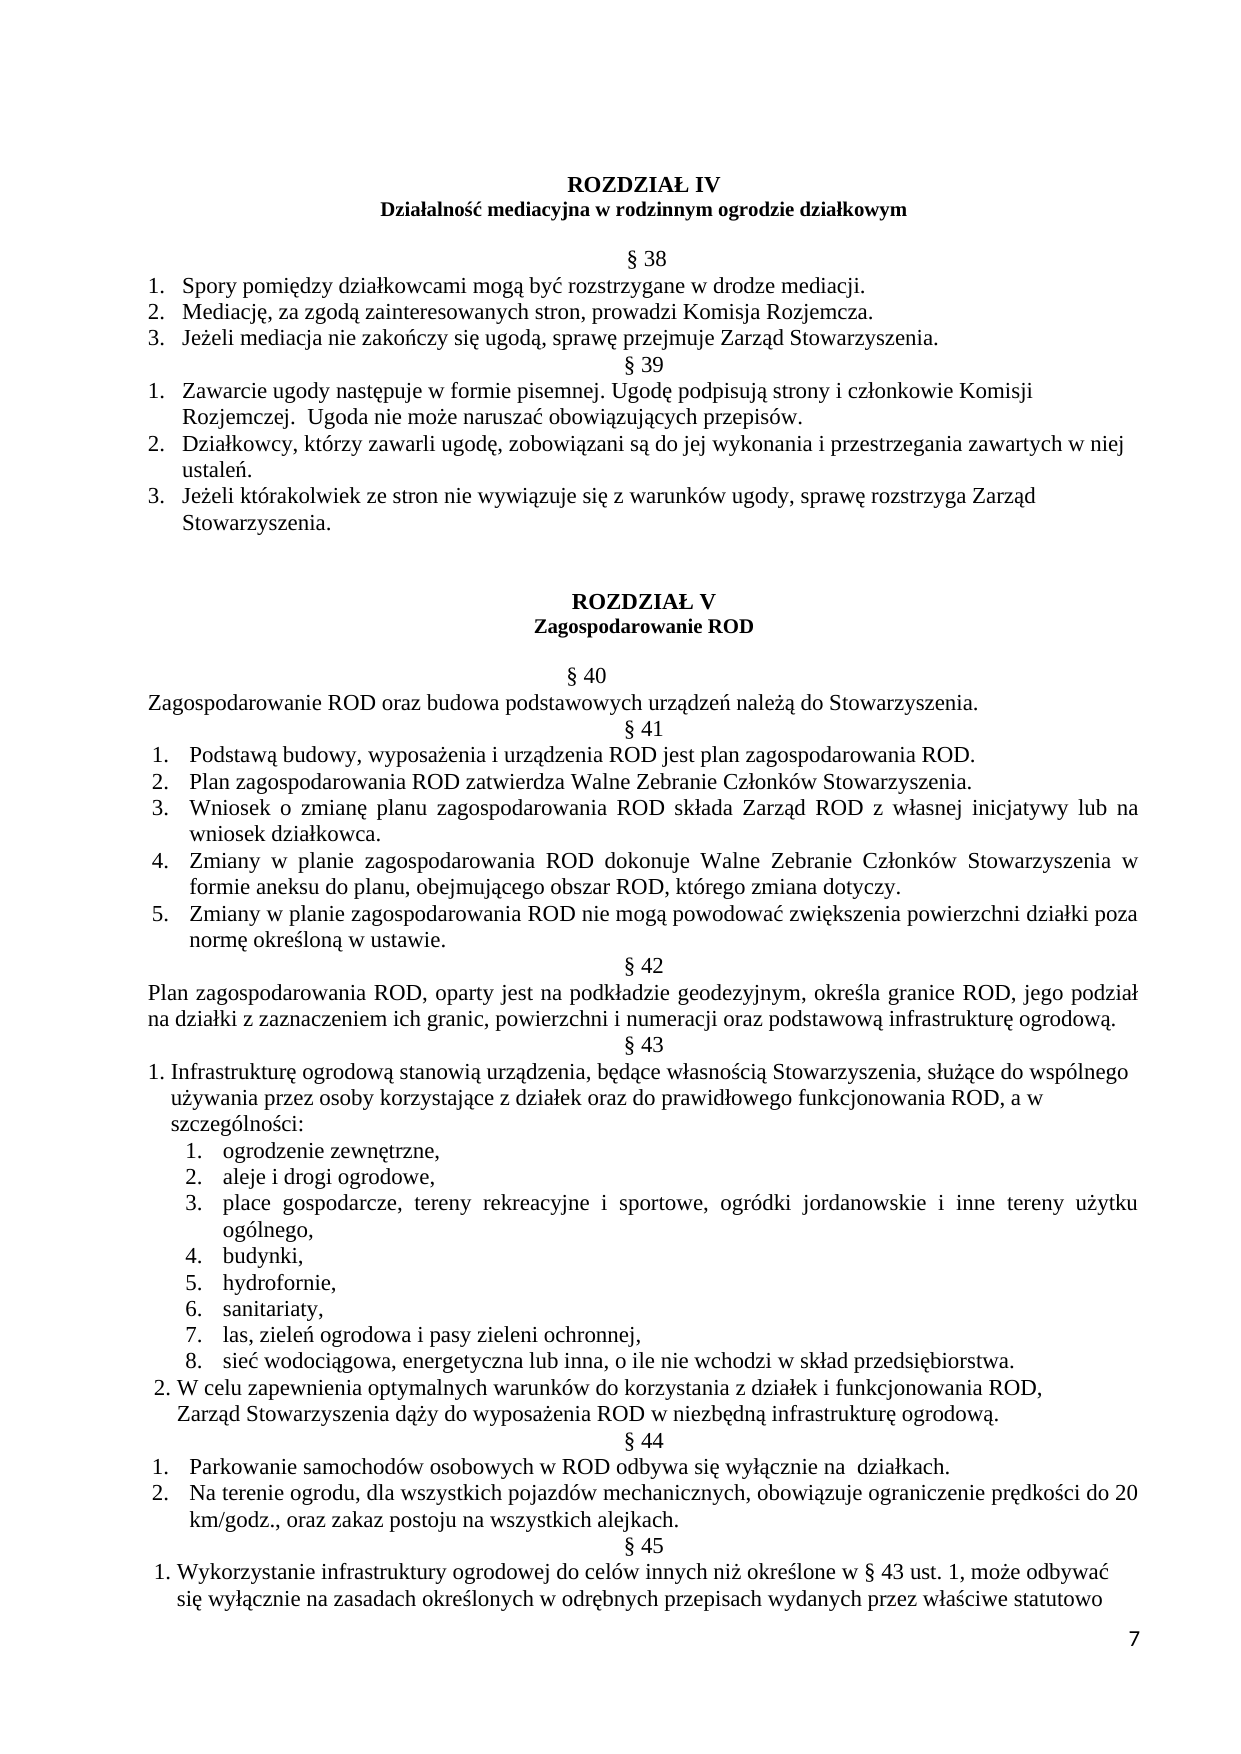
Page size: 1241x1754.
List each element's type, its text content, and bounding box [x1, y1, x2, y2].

list place gospodarcze, tereny rekreacyjne i sportowe, ogródki jordanowskie i inne tereny użytku ogólnego, [185, 1189, 1140, 1242]
list sanitariaty, [185, 1295, 1140, 1321]
text 1. Infrastrukturę ogrodową stanowią urządzenia, będące własnością Stowarzyszenia, służące do wspólnego [148, 1058, 1140, 1084]
list Wniosek o zmianę planu zagospodarowania ROD składa Zarząd ROD z własnej inicjatywy lub na wniosek działkowca. [152, 794, 1140, 847]
text § 44 [148, 1427, 1140, 1453]
text 2. W celu zapewnienia optymalnych warunków do korzystania z działek i funkcjonowania ROD, [154, 1374, 1140, 1400]
text § 39 [148, 351, 1140, 377]
list aleje i drogi ogrodowe, [185, 1163, 1140, 1189]
list las, zieleń ogrodowa i pasy zieleni ochronnej, [185, 1321, 1140, 1348]
text 3. Jeżeli którakolwiek ze stron nie wywiązuje się z warunków ugody, sprawę rozstrzyga Zarząd [148, 482, 1140, 509]
text § 43 [148, 1031, 1140, 1058]
list budynki, [185, 1242, 1140, 1268]
text Rozjemczej. Ugoda nie może naruszać obowiązujących przepisów. [148, 403, 1140, 430]
list Parkowanie samochodów osobowych w ROD odbywa się wyłącznie na działkach. [152, 1453, 1140, 1479]
text § 41 [148, 715, 1140, 741]
text 2. Mediację, za zgodą zainteresowanych stron, prowadzi Komisja Rozjemcza. [148, 298, 1140, 324]
text Zarząd Stowarzyszenia dąży do wyposażenia ROD w niezbędną infrastrukturę ogrodową. [154, 1400, 1140, 1427]
text Plan zagospodarowania ROD, oparty jest na podkładzie geodezyjnym, określa granice ROD, jego podział na działki z zaznaczeniem ich granic, powierzchni i numeracji oraz podstawową infrastrukturę ogrodową. [148, 979, 1140, 1031]
text § 38 [148, 245, 1140, 272]
text § 45 [148, 1532, 1140, 1558]
list Plan zagospodarowania ROD zatwierdza Walne Zebranie Członków Stowarzyszenia. [152, 768, 1140, 794]
list Podstawą budowy, wyposażenia i urządzenia ROD jest plan zagospodarowania ROD. [152, 741, 1140, 768]
text 2. Działkowcy, którzy zawarli ugodę, zobowiązani są do jej wykonania i przestrzegania zawartych w niej [148, 430, 1140, 456]
text Stowarzyszenia. [148, 509, 1140, 535]
list hydrofornie, [185, 1268, 1140, 1295]
list Na terenie ogrodu, dla wszystkich pojazdów mechanicznych, obowiązuje ograniczenie prędkości do 20 km/godz., oraz zakaz postoju na wszystkich alejkach. [152, 1479, 1140, 1532]
text ROZDZIAŁ V [148, 588, 1140, 614]
text używania przez osoby korzystające z działek oraz do prawidłowego funkcjonowania ROD, a w [148, 1084, 1140, 1110]
text 3. Jeżeli mediacja nie zakończy się ugodą, sprawę przejmuje Zarząd Stowarzyszenia. [148, 324, 1140, 351]
text ustaleń. [148, 456, 1140, 482]
text się wyłącznie na zasadach określonych w odrębnych przepisach wydanych przez właściwe statutowo [154, 1585, 1140, 1611]
text 1. Zawarcie ugody następuje w formie pisemnej. Ugodę podpisują strony i członkowie Komisji [148, 377, 1140, 403]
text Działalność mediacyjna w rodzinnym ogrodzie działkowym [148, 197, 1140, 221]
text § 42 [148, 952, 1140, 979]
text Zagospodarowanie ROD oraz budowa podstawowych urządzeń należą do Stowarzyszenia. [148, 689, 1140, 715]
text szczególności: [148, 1110, 1140, 1137]
list ogrodzenie zewnętrzne, [185, 1137, 1140, 1163]
list Zmiany w planie zagospodarowania ROD dokonuje Walne Zebranie Członków Stowarzyszenia w formie aneksu do planu, obejmującego obszar ROD, którego zmiana dotyczy. [152, 847, 1140, 899]
text § 40 [183, 662, 1140, 689]
text ROZDZIAŁ IV [148, 171, 1140, 197]
list Zmiany w planie zagospodarowania ROD nie mogą powodować zwiększenia powierzchni działki poza normę określoną w ustawie. [152, 899, 1140, 952]
text 1. Wykorzystanie infrastruktury ogrodowej do celów innych niż określone w § 43 ust. 1, może odbywać [154, 1558, 1140, 1585]
text 1. Spory pomiędzy działkowcami mogą być rozstrzygane w drodze mediacji. [148, 272, 1140, 298]
list sieć wodociągowa, energetyczna lub inna, o ile nie wchodzi w skład przedsiębiorstwa. [185, 1348, 1140, 1374]
text Zagospodarowanie ROD [148, 614, 1140, 638]
